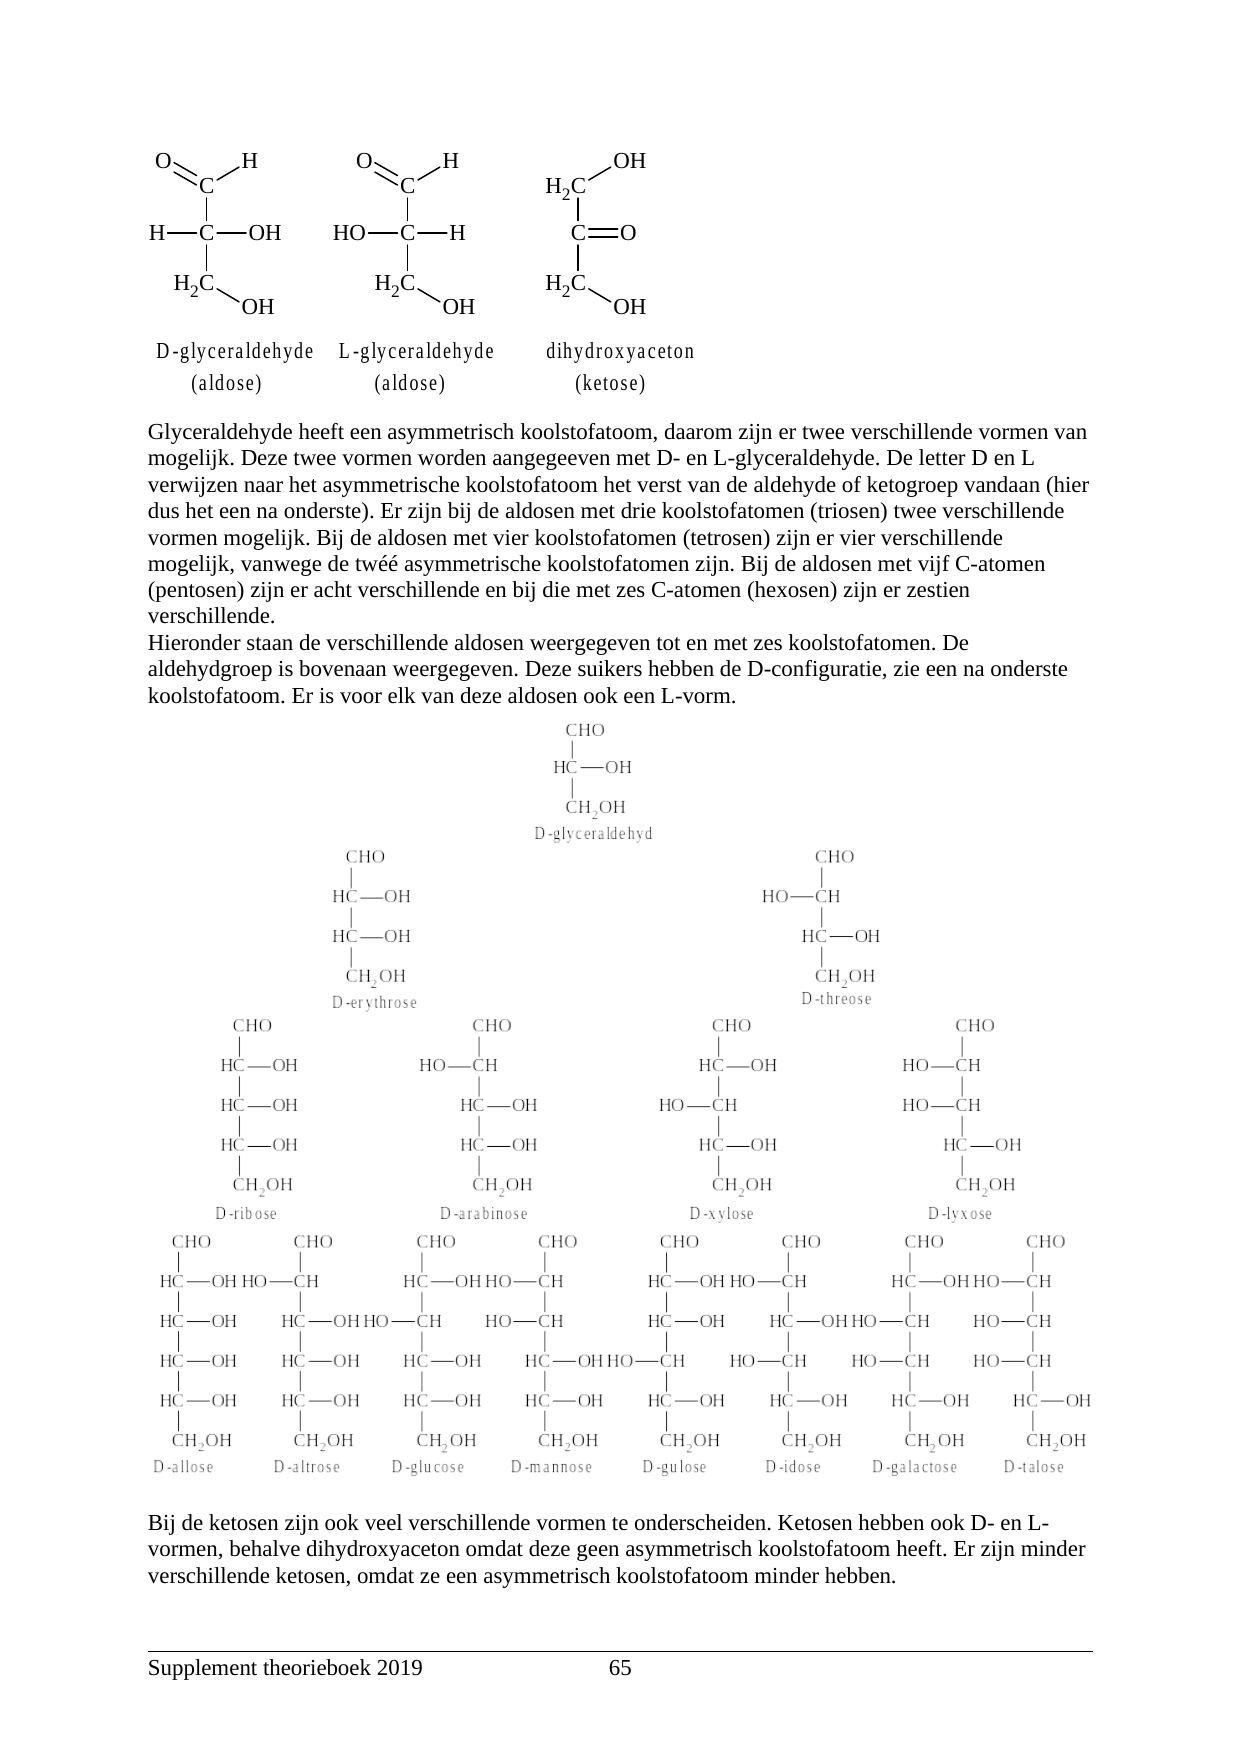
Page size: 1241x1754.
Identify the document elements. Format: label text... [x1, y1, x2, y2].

text Glyceraldehyde heeft een asymmetrisch koolstofatoom, daarom zijn er twee verschillende vormen van mogelijk. Deze twee vormen worden aangegeeven met D- en L-glyceraldehyde. De letter D en L verwijzen naar het asymmetrische koolstofatoom het verst van de aldehyde of ketogroep vandaan (hier dus het een na onderste). Er zijn bij de aldosen met drie koolstofatomen (triosen) twee verschillende vormen mogelijk. Bij de aldosen met vier koolstofatomen (tetrosen) zijn er vier verschillende mogelijk, vanwege de twéé asymmetrische koolstofatomen zijn. Bij de aldosen met vijf C-atomen (pentosen) zijn er acht verschillende en bij die met zes C-atomen (hexosen) zijn er zestien verschillende. [148, 418, 1093, 629]
text Hieronder staan de verschillende aldosen weergegeven tot en met zes koolstofatomen. De aldehydgroep is bovenaan weergegeven. Deze suikers hebben de D-configuratie, zie een na onderste koolstofatoom. Er is voor elk van deze aldosen ook een L-vorm. [148, 629, 1093, 708]
text Bij de ketosen zijn ook veel verschillende vormen te onderscheiden. Ketosen hebben ook D- en L-vormen, behalve dihydroxyaceton omdat deze geen asymmetrisch koolstofatoom heeft. Er zijn minder verschillende ketosen, omdat ze een asymmetrisch koolstofatoom minder hebben. [148, 1509, 1093, 1588]
